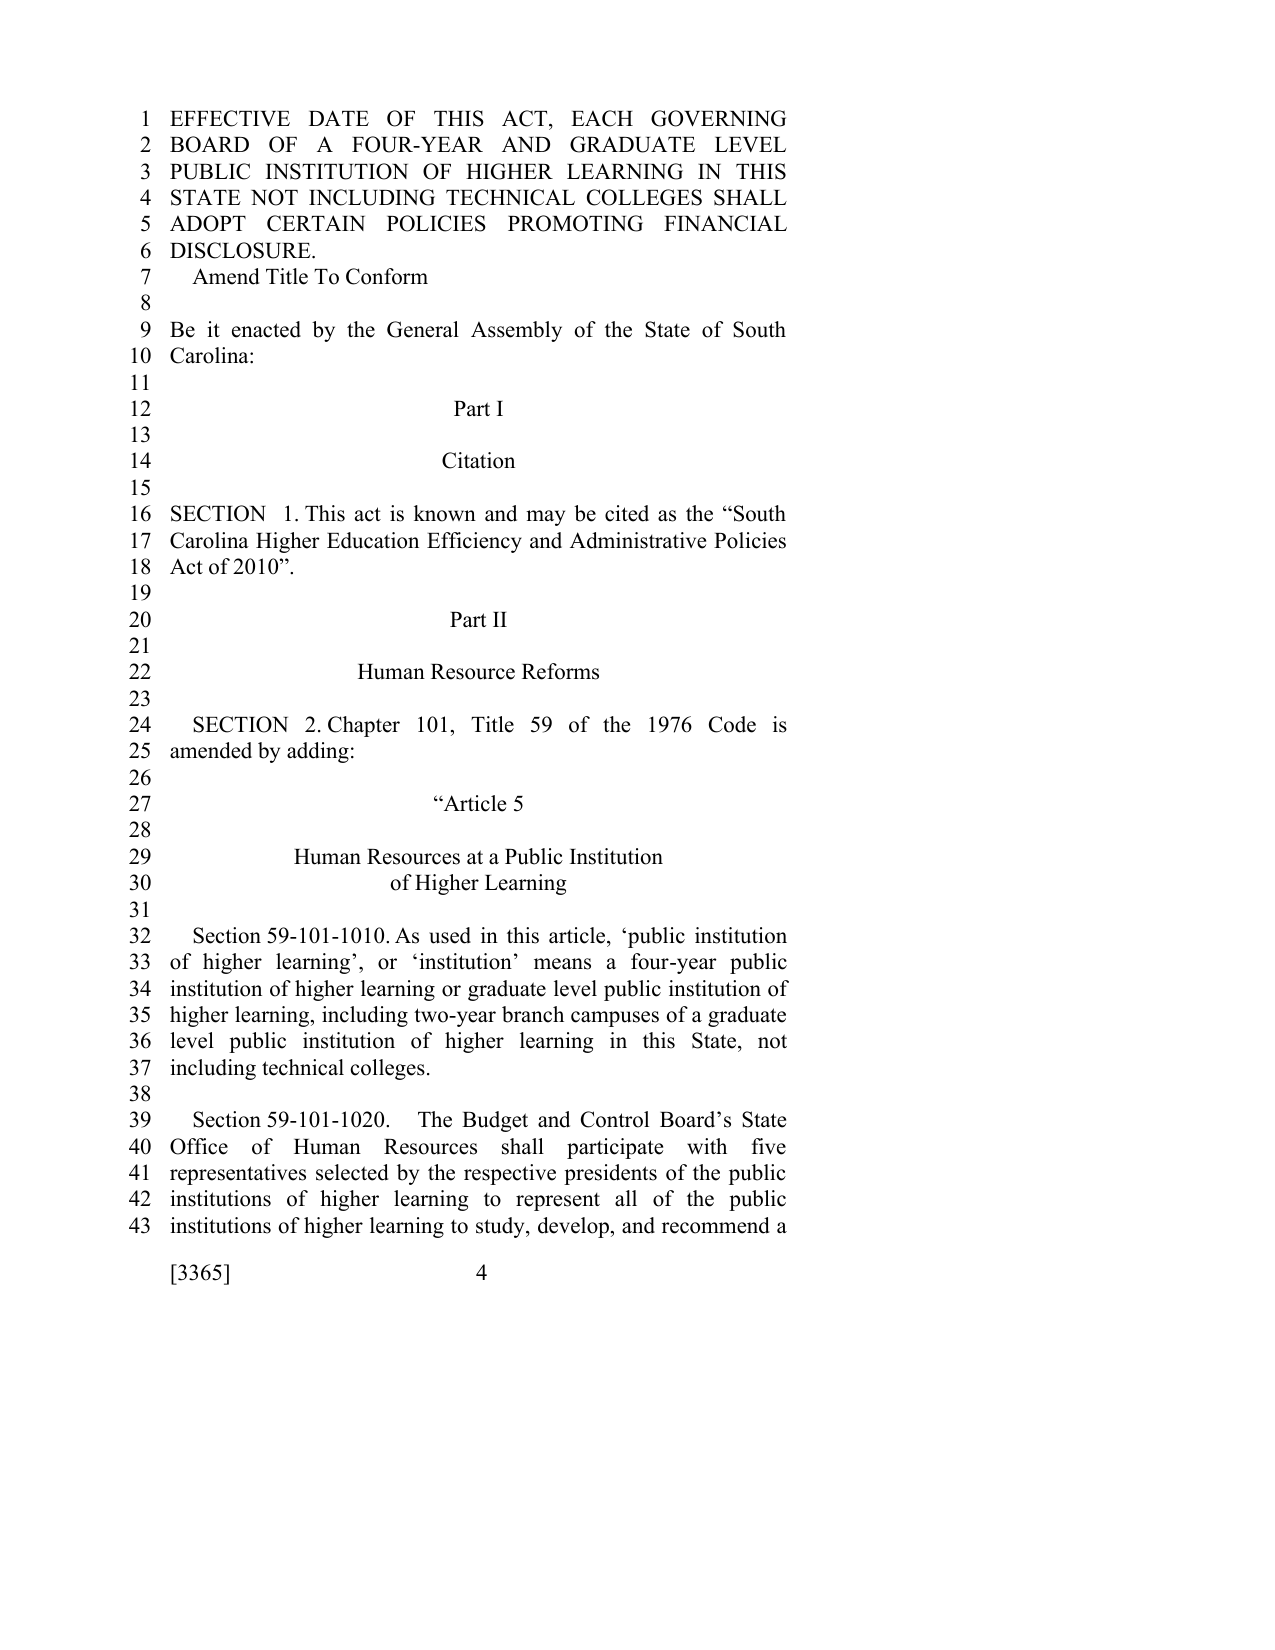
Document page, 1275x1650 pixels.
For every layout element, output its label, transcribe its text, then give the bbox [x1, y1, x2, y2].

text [169, 1106, 787, 1238]
text of Higher Learning [169, 869, 787, 896]
text Amend Title To Conform [169, 263, 787, 289]
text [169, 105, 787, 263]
text Part II [169, 606, 787, 632]
text SECTION 1. This act is known and may be cited as the “South Carolina Higher Education Efficiency and Administrative Policies Act of 2010”. [169, 500, 787, 579]
text Human Resource Reforms [169, 658, 787, 685]
text Be it enacted by the General Assembly of the State of South Carolina: [169, 316, 787, 368]
text Section 59-101-1010. As used in this article, ‘public institution of higher learning’, or ‘institution’ means a four-year public institution of higher learning or graduate level public institution of higher learning, including two-year branch campuses of a graduate level public institution of higher learning in this State, not including technical colleges. [169, 922, 787, 1080]
text Citation [169, 448, 787, 474]
text SECTION 2. Chapter 101, Title 59 of the 1976 Code is amended by adding: [169, 711, 787, 764]
text Part I [169, 395, 787, 421]
text Human Resources at a Public Institution [169, 843, 787, 869]
text “Article 5 [169, 790, 787, 817]
